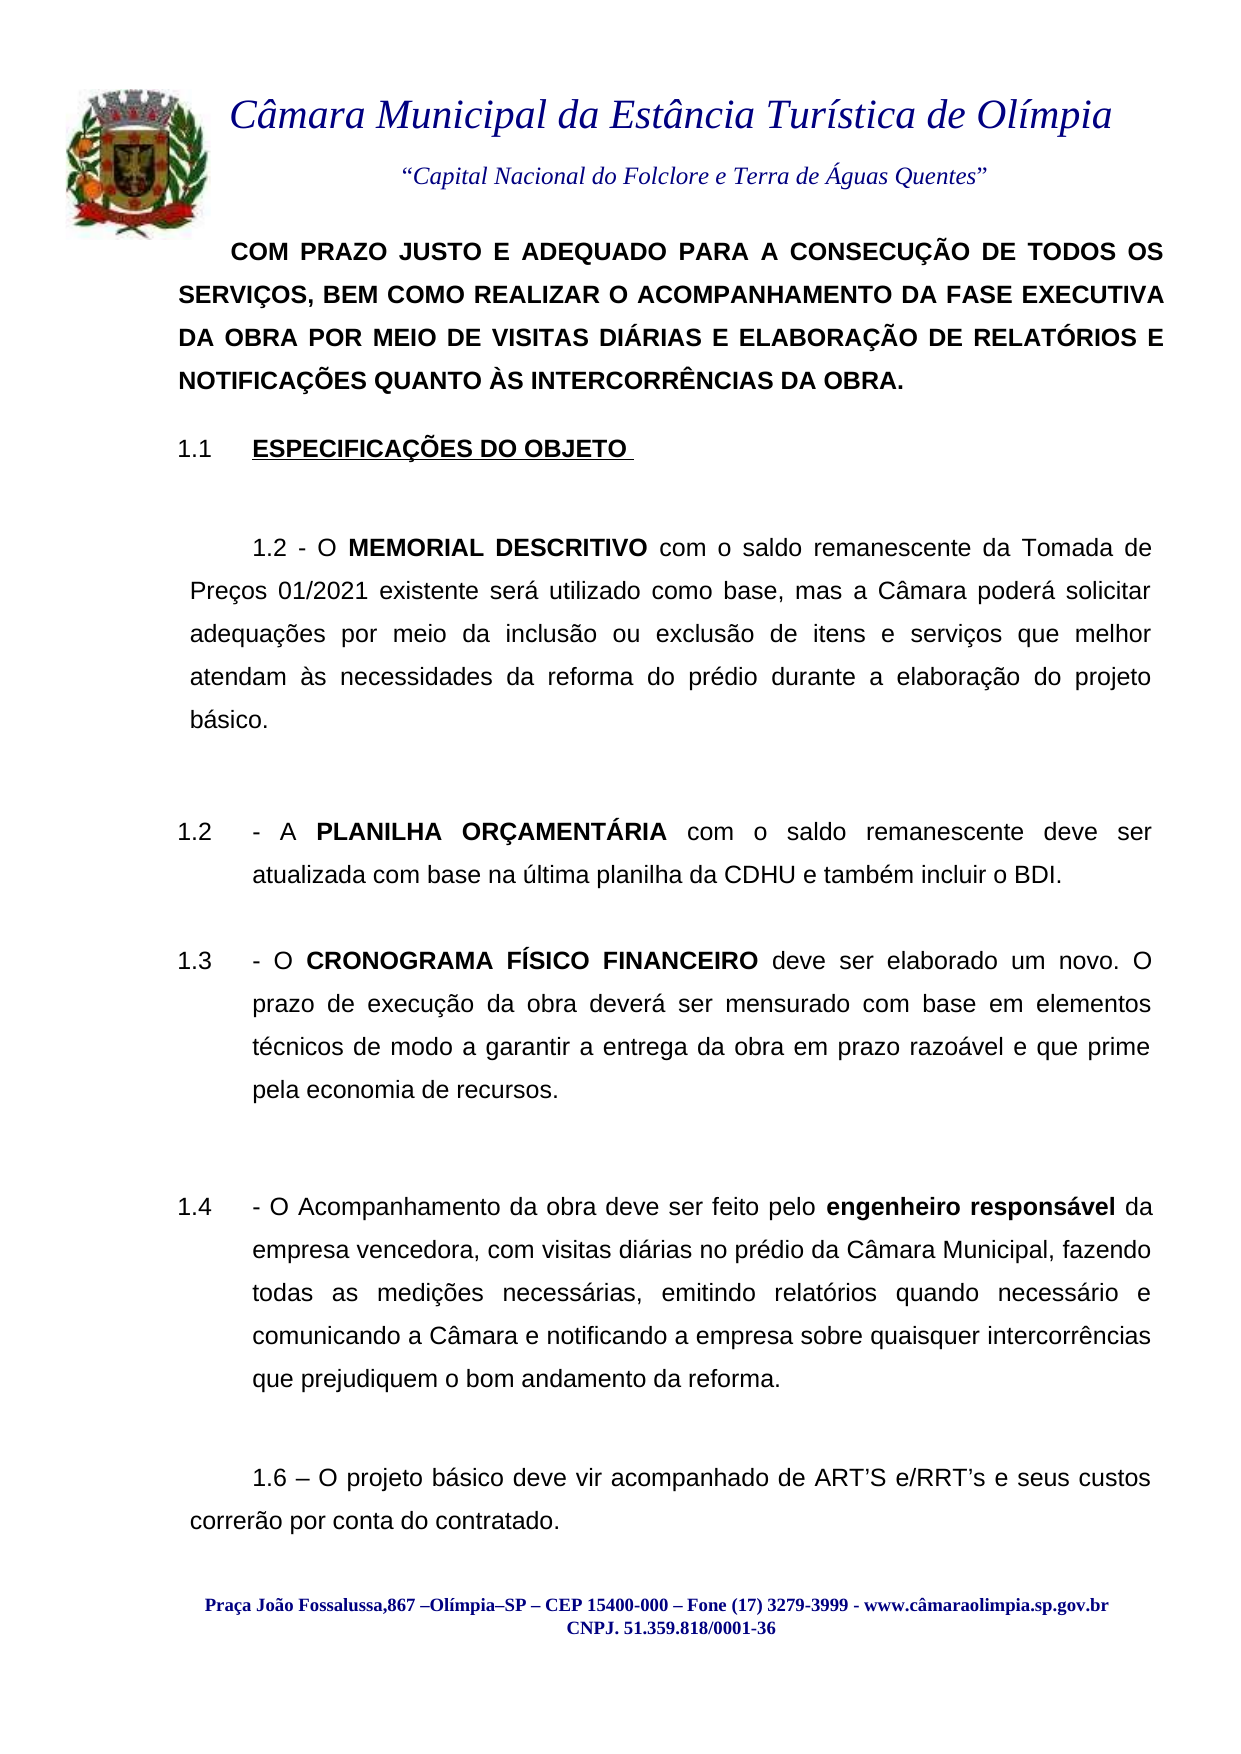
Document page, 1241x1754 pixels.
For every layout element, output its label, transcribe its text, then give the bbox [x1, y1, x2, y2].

list - O Acompanhamento da obra deve ser feito pelo engenheiro responsável da empresa vencedora, com visitas diárias no prédio da Câmara Municipal, fazendo todas as medições necessárias, emitindo relatórios quando necessário e comunicando a Câmara e notificando a empresa sobre quaisquer intercorrências que prejudiquem o bom andamento da reforma. [177, 1192, 1153, 1393]
list - A PLANILHA ORÇAMENTÁRIA com o saldo remanescente deve ser atualizada com base na última planilha da CDHU e também incluir o BDI. [177, 817, 1153, 889]
text 1.6 – O projeto básico deve vir acompanhado de ART’S e/RRT’s e seus custos correrão por conta do contratado. [189, 1463, 1153, 1535]
text 1.2 - O MEMORIAL DESCRITIVO com o saldo remanescente da Tomada de Preços 01/2021 existente será utilizado como base, mas a Câmara poderá solicitar adequações por meio da inclusão ou exclusão de itens e serviços que melhor atendam às necessidades da reforma do prédio durante a elaboração do projeto básico. [189, 533, 1153, 734]
list - O CRONOGRAMA FÍSICO FINANCEIRO deve ser elaborado um novo. O prazo de execução da obra deverá ser mensurado com base em elementos técnicos de modo a garantir a entrega da obra em prazo razoável e que prime pela economia de recursos. [177, 946, 1153, 1104]
picture [65, 89, 211, 240]
list ESPECIFICAÇÕES DO OBJETO [177, 434, 1153, 463]
